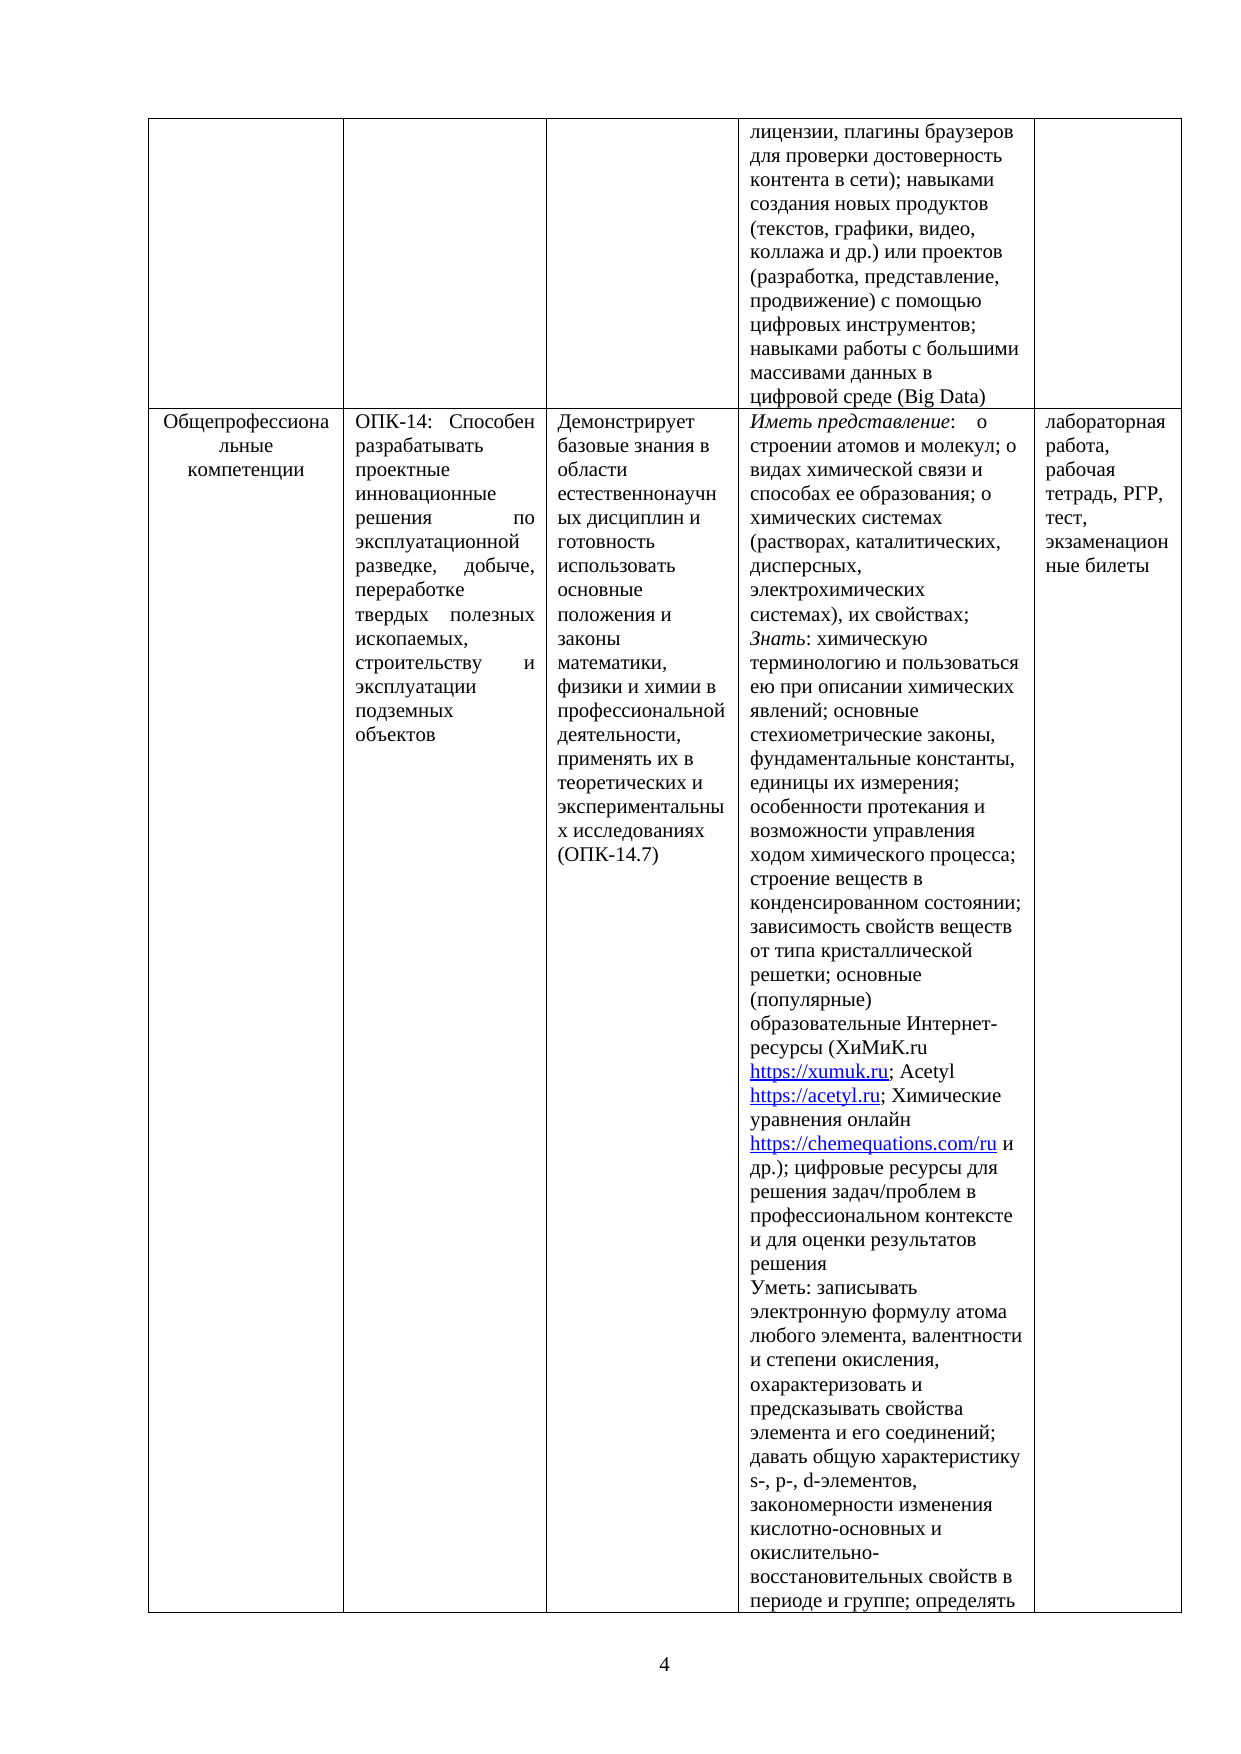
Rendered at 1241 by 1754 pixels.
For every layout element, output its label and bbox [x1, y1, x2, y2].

table_cell [1035, 409, 1181, 1612]
table_cell [739, 409, 1034, 1612]
table_cell [344, 409, 546, 1612]
table_cell [149, 409, 343, 1612]
table_cell [1035, 119, 1181, 408]
table_cell [344, 119, 546, 408]
table_cell [547, 409, 738, 1612]
table_cell [739, 119, 1034, 408]
table_cell [149, 119, 343, 408]
table_cell [547, 119, 738, 408]
